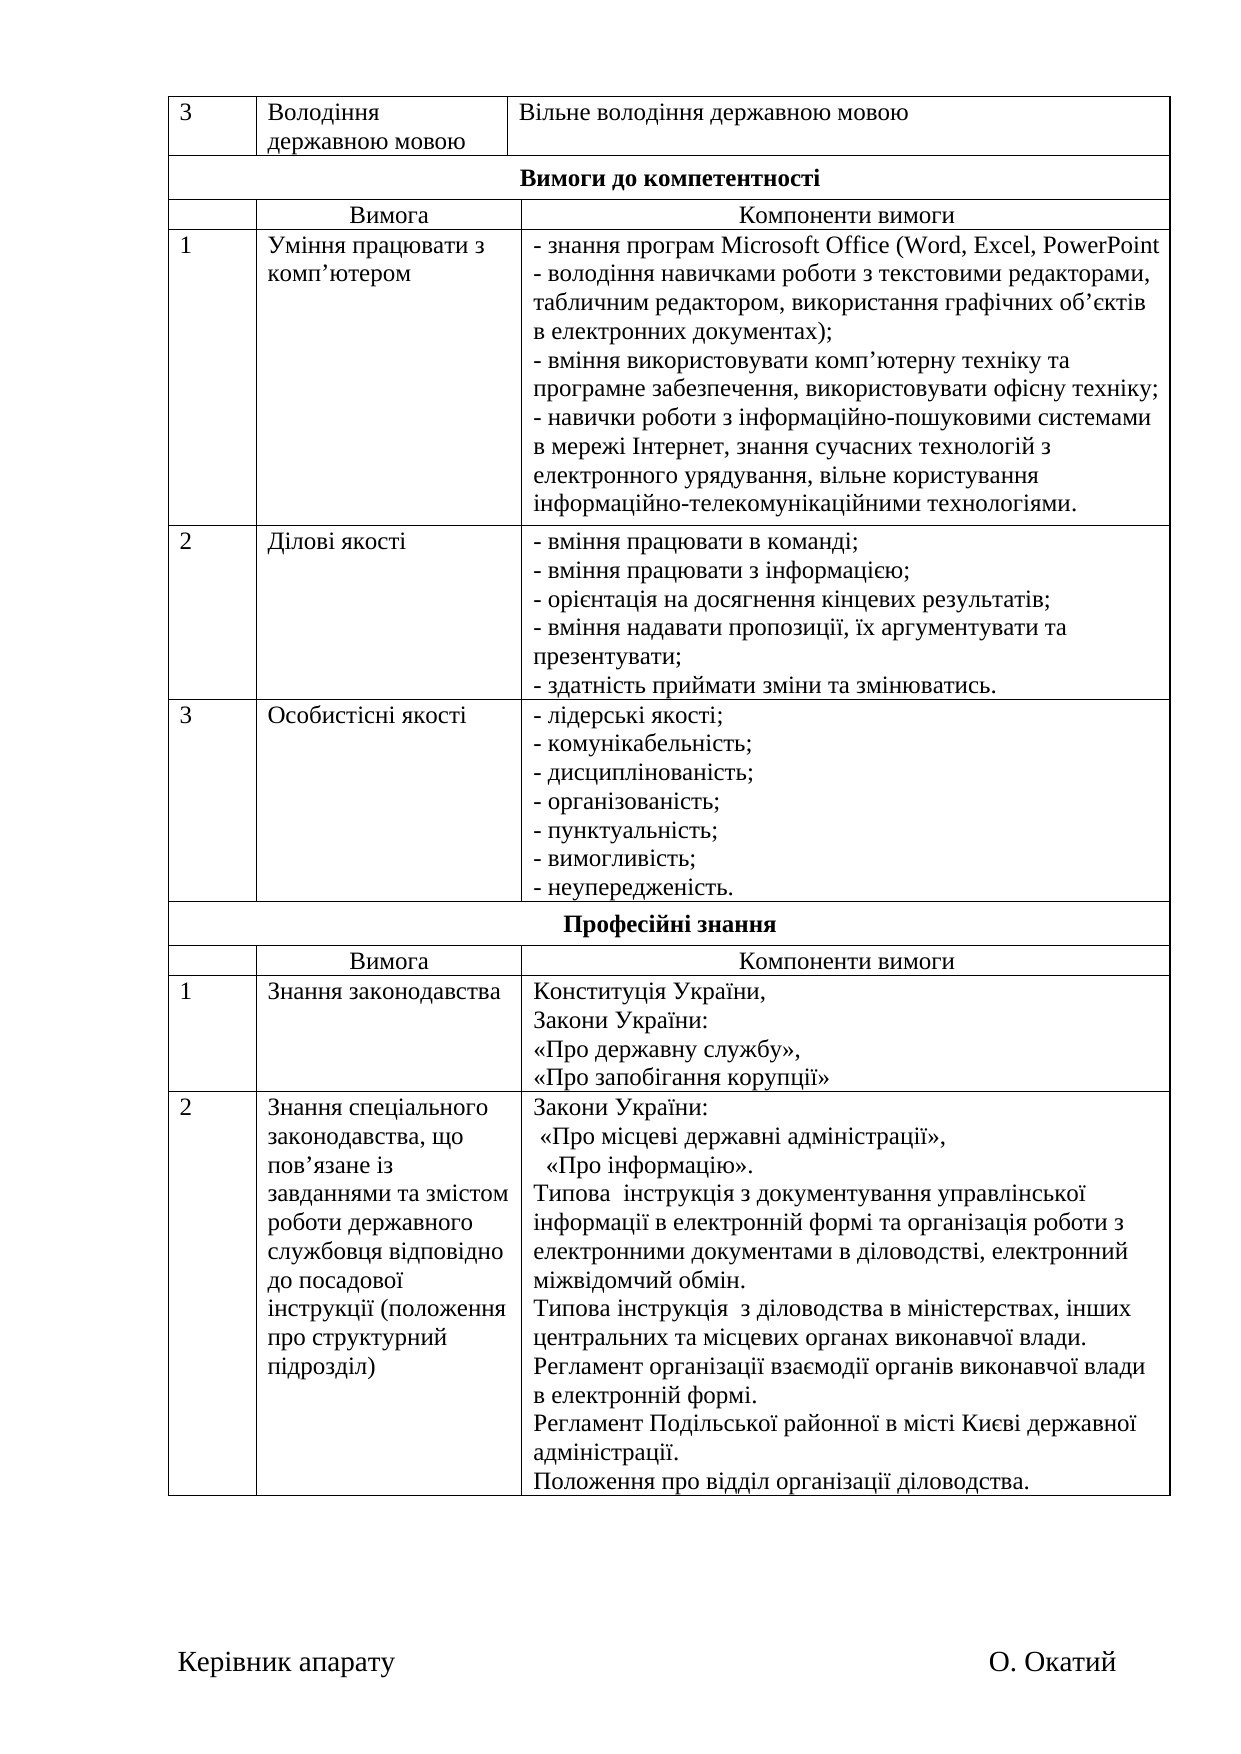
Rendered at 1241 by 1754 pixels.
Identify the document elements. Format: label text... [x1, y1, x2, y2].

text Керівник апарату О. Окатий [177, 1644, 1181, 1678]
table_header [166, 95, 1170, 1525]
